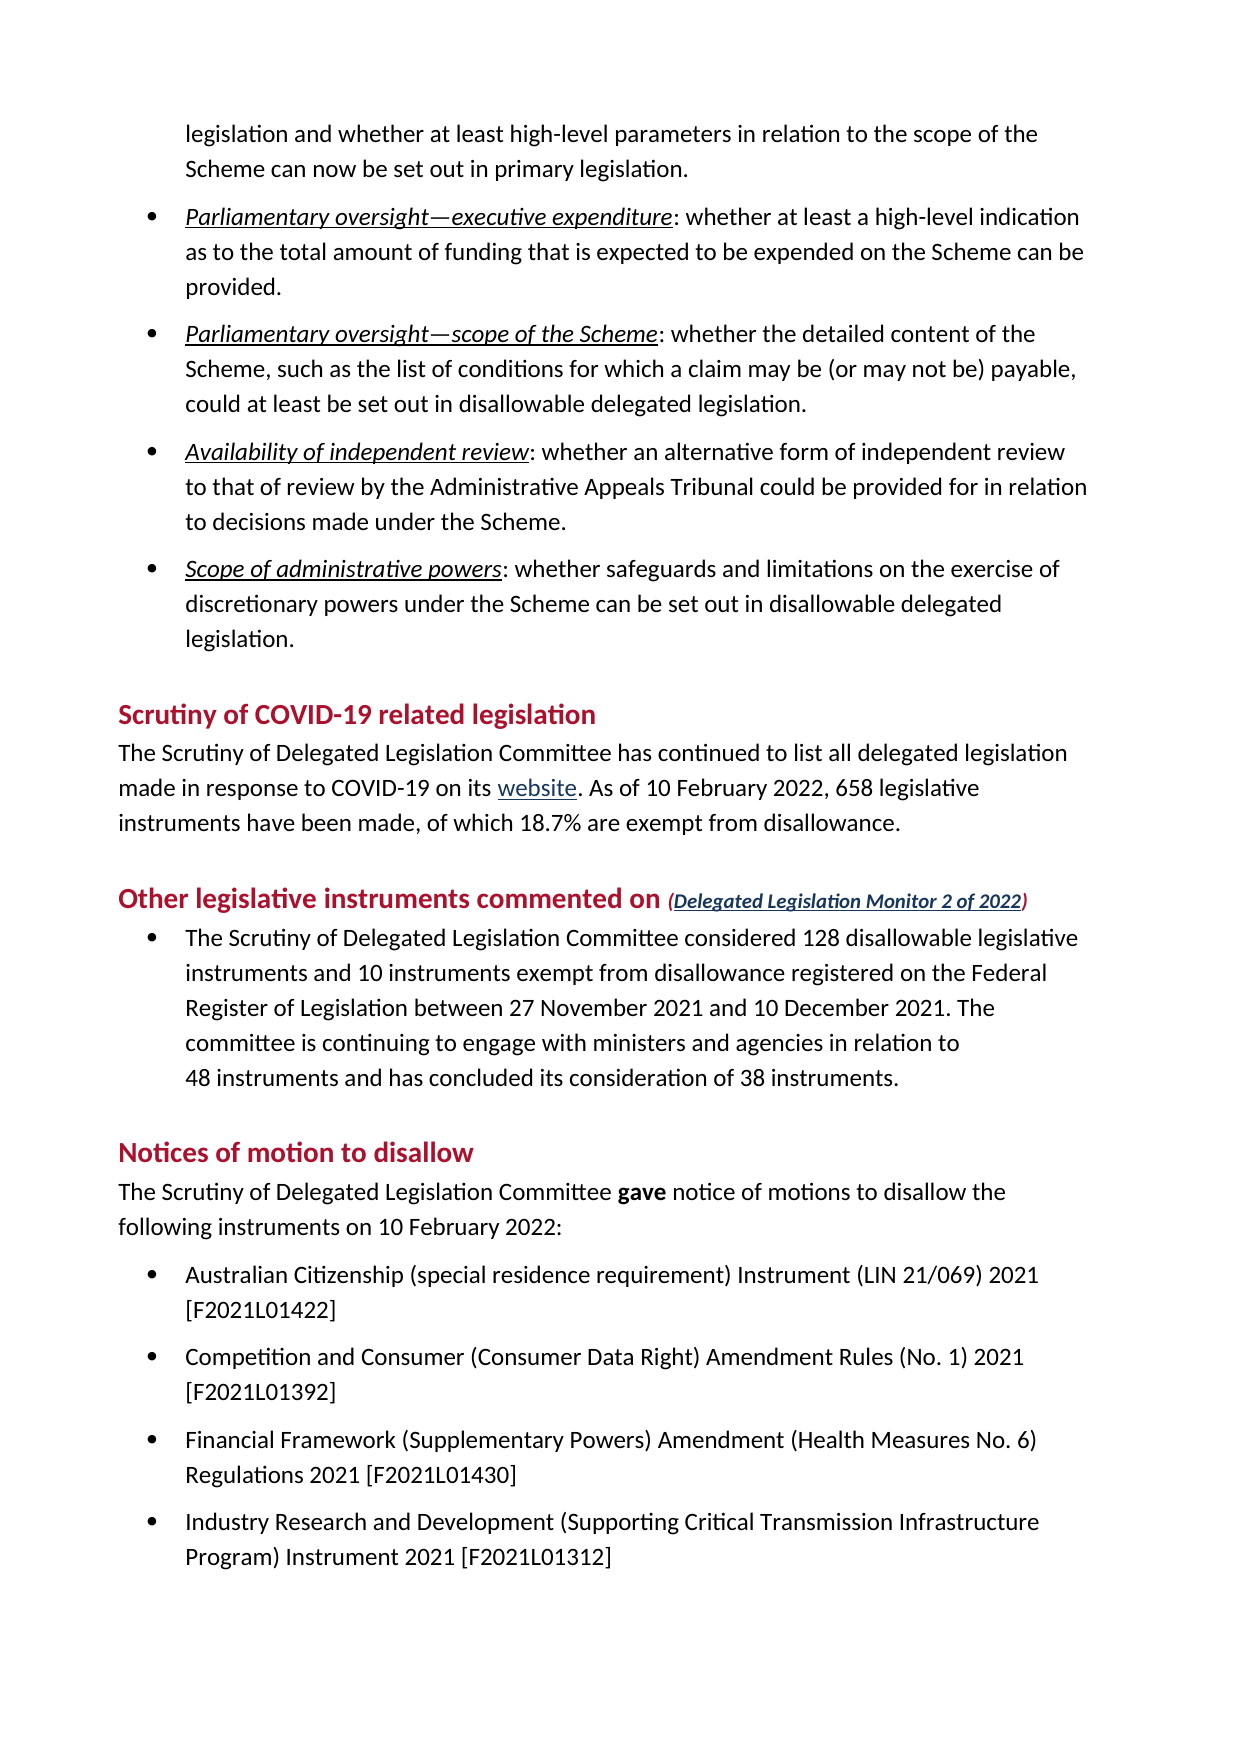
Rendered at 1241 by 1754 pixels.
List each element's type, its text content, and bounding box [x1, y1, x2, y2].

list Parliamentary oversight—scope of the Scheme: whether the detailed content of the Scheme, such as the list of conditions for which a claim may be (or may not be) payable, could at least be set out in disallowable delegated legislation. [148, 318, 1093, 419]
list Australian Citizenship (special residence requirement) Instrument (LIN 21/069) 2021 [F2021L01422] [148, 1259, 1093, 1324]
list Availability of independent review: whether an alternative form of independent review to that of review by the Administrative Appeals Tribunal could be provided for in relation to decisions made under the Scheme. [148, 436, 1093, 536]
text The Scrutiny of Delegated Legislation Committee has continued to list all delegated legislation made in response to COVID-19 on its website. As of 10 February 2022, 658 legislative instruments have been made, of which 18.7% are exempt from disallowance. [118, 738, 1093, 838]
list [148, 118, 1093, 184]
list The Scrutiny of Delegated Legislation Committee considered 128 disallowable legislative instruments and 10 instruments exempt from disallowance registered on the Federal Register of Legislation between 27 November 2021 and 10 December 2021. The committee is continuing to engage with ministers and agencies in relation to 48 instruments and has concluded its consideration of 38 instruments. [148, 922, 1093, 1092]
list Competition and Consumer (Consumer Data Right) Amendment Rules (No. 1) 2021 [F2021L01392] [148, 1341, 1093, 1407]
list Financial Framework (Supplementary Powers) Amendment (Health Measures No. 6) Regulations 2021 [F2021L01430] [148, 1424, 1093, 1489]
list Industry Research and Development (Supporting Critical Transmission Infrastructure Program) Instrument 2021 [F2021L01312] [148, 1506, 1093, 1572]
text The Scrutiny of Delegated Legislation Committee gave notice of motions to disallow the following instruments on 10 February 2022: [118, 1176, 1093, 1242]
list Parliamentary oversight—executive expenditure: whether at least a high-level indication as to the total amount of funding that is expected to be expended on the Scheme can be provided. [148, 201, 1093, 301]
subtitle Notices of motion to disallow [118, 1134, 1093, 1170]
subtitle Other legislative instruments commented on (Delegated Legislation Monitor 2 of 2022) [118, 880, 1093, 916]
list Scope of administrative powers: whether safeguards and limitations on the exercise of discretionary powers under the Scheme can be set out in disallowable delegated legislation. [148, 553, 1093, 654]
subtitle Scrutiny of COVID-19 related legislation [118, 696, 1093, 731]
